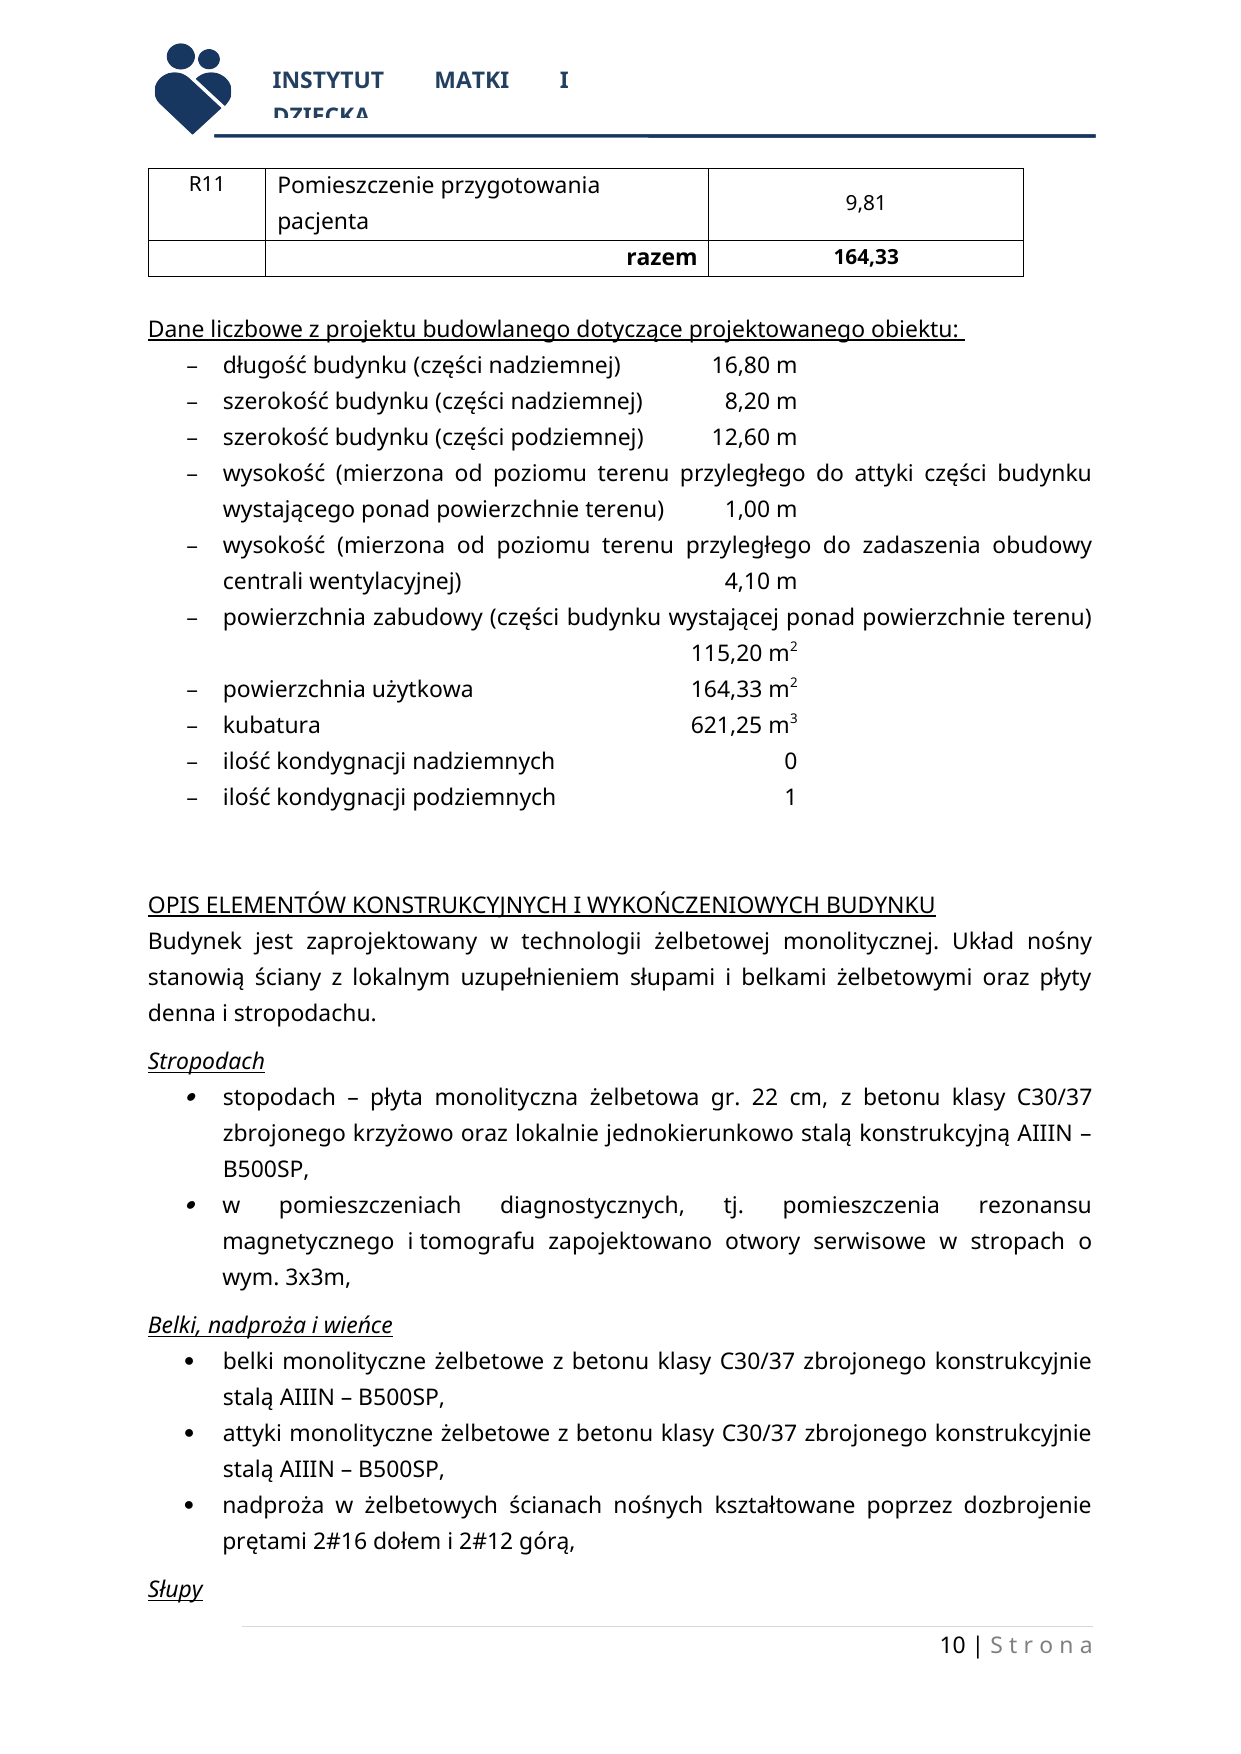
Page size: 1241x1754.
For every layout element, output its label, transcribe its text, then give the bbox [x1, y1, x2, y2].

list powierzchnia zabudowy (części budynku wystającej ponad powierzchnie terenu) 115,20 m2 [185, 601, 1093, 668]
table_cell 164,33 [709, 241, 1023, 276]
text Stropodach [148, 1045, 1093, 1076]
list powierzchnia użytkowa 164,33 m2 [185, 673, 1093, 704]
list Budynek jest zaprojektowany w technologii żelbetowej monolitycznej. Układ nośny stanowią ściany z lokalnym uzupełnieniem słupami i belkami żelbetowymi oraz płyty denna i stropodachu. [148, 925, 1093, 1028]
list stopodach – płyta monolityczna żelbetowa gr. 22 cm, z betonu klasy C30/37 zbrojonego krzyżowo oraz lokalnie jednokierunkowo stalą konstrukcyjną AIIIN – B500SP, [185, 1081, 1093, 1184]
text Słupy [148, 1573, 1093, 1604]
list ilość kondygnacji nadziemnych 0 [185, 745, 1093, 776]
list ilość kondygnacji podziemnych 1 [185, 781, 1093, 812]
list szerokość budynku (części podziemnej) 12,60 m [185, 421, 1093, 452]
list Dane liczbowe z projektu budowlanego dotyczące projektowanego obiektu: [148, 313, 1093, 344]
table_cell R11 [149, 169, 265, 240]
table_cell 9,81 [709, 169, 1023, 240]
text Belki, nadproża i wieńce [148, 1309, 1093, 1341]
table_cell Pomieszczenie przygotowania pacjenta [266, 169, 708, 240]
table_cell razem [266, 241, 708, 276]
list szerokość budynku (części nadziemnej) 8,20 m [185, 385, 1093, 416]
list w pomieszczeniach diagnostycznych, tj. pomieszczenia rezonansu magnetycznego i tomografu zapojektowano otwory serwisowe w stropach o wym. 3x3m, [185, 1189, 1093, 1292]
list wysokość (mierzona od poziomu terenu przyległego do attyki części budynku wystającego ponad powierzchnie terenu) 1,00 m [185, 457, 1093, 524]
list attyki monolityczne żelbetowe z betonu klasy C30/37 zbrojonego konstrukcyjnie stalą AIIIN – B500SP, [185, 1417, 1093, 1484]
list wysokość (mierzona od poziomu terenu przyległego do zadaszenia obudowy centrali wentylacyjnej) 4,10 m [185, 529, 1093, 596]
list kubatura 621,25 m3 [185, 709, 1093, 740]
list długość budynku (części nadziemnej) 16,80 m [185, 349, 1093, 380]
list belki monolityczne żelbetowe z betonu klasy C30/37 zbrojonego konstrukcyjnie stalą AIIIN – B500SP, [185, 1345, 1093, 1412]
list nadproża w żelbetowych ścianach nośnych kształtowane poprzez dozbrojenie prętami 2#16 dołem i 2#12 górą, [185, 1489, 1093, 1556]
list OPIS ELEMENTÓW KONSTRUKCYJNYCH I WYKOŃCZENIOWYCH BUDYNKU [148, 889, 1093, 920]
table_cell [149, 241, 265, 276]
